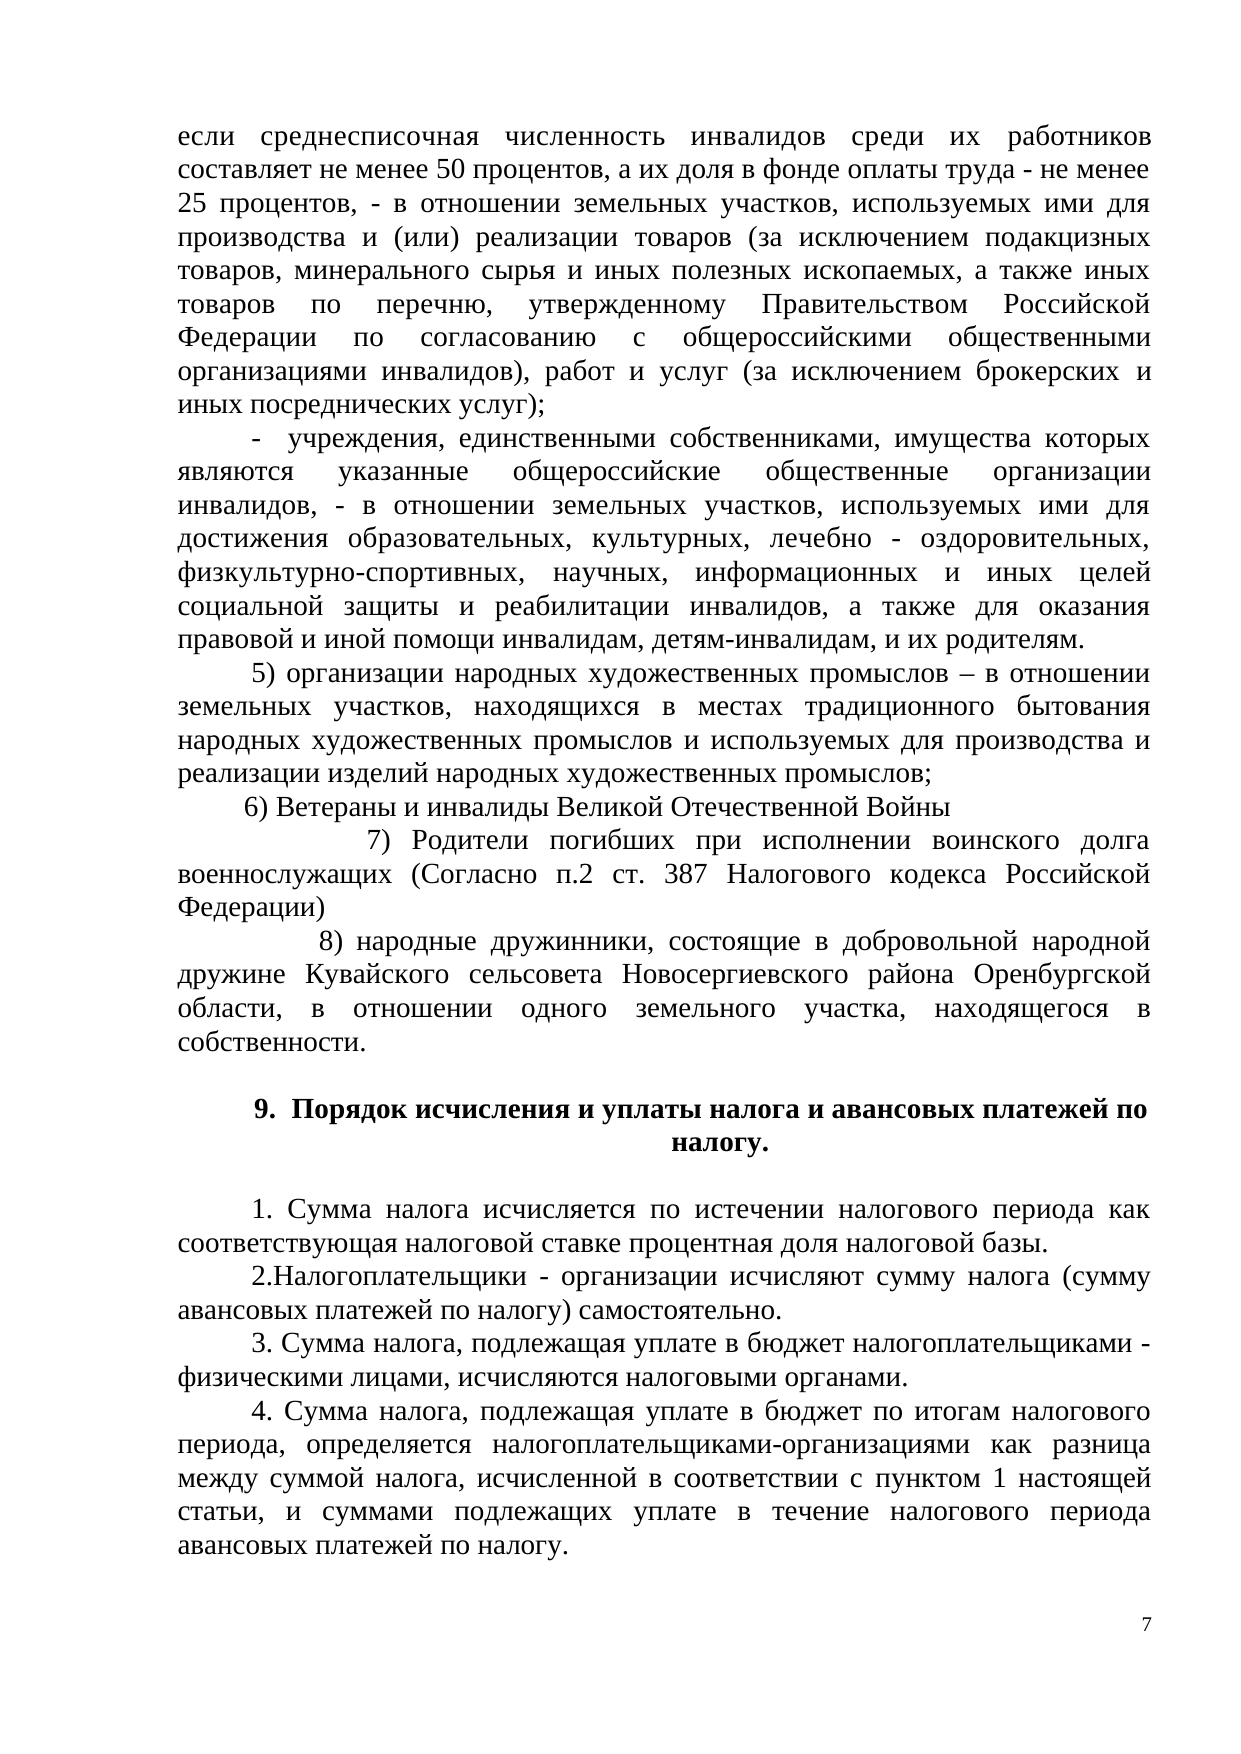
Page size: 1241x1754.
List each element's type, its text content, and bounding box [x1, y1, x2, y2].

text - учреждения, единственными собственниками, имущества которых являются указанные общероссийские общественные организации инвалидов, - в отношении земельных участков, используемых ими для достижения образовательных, культурных, лечебно - оздоровительных, физкультурно-спортивных, научных, информационных и иных целей социальной защиты и реабилитации инвалидов, а также для оказания правовой и иной помощи инвалидам, детям-инвалидам, и их родителям. [177, 420, 1152, 655]
text 5) организации народных художественных промыслов – в отношении земельных участков, находящихся в местах традиционного бытования народных художественных промыслов и используемых для производства и реализации изделий народных художественных промыслов; [177, 655, 1152, 789]
text 6) Ветераны и инвалиды Великой Отечественной Войны [177, 789, 1152, 822]
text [177, 118, 1152, 420]
text 3. Сумма налога, подлежащая уплате в бюджет налогоплательщиками - физическими лицами, исчисляются налоговыми органами. [177, 1326, 1152, 1393]
text 2.Налогоплательщики - организации исчисляют сумму налога (сумму авансовых платежей по налогу) самостоятельно. [177, 1258, 1152, 1326]
text 1. Сумма налога исчисляется по истечении налогового периода как соответствующая налоговой ставке процентная доля налоговой базы. [177, 1191, 1152, 1258]
text 8) народные дружинники, состоящие в добровольной народной дружине Кувайского сельсовета Новосергиевского района Оренбургской области, в отношении одного земельного участка, находящегося в собственности. [177, 923, 1152, 1057]
text 4. Сумма налога, подлежащая уплате в бюджет по итогам налогового периода, определяется налогоплательщиками-организациями как разница между суммой налога, исчисленной в соответствии с пунктом 1 настоящей статьи, и суммами подлежащих уплате в течение налогового периода авансовых платежей по налогу. [177, 1393, 1152, 1560]
text 7) Родители погибших при исполнении воинского долга военнослужащих (Согласно п.2 ст. 387 Налогового кодекса Российской Федерации) [177, 822, 1152, 923]
list Порядок исчисления и уплаты налога и авансовых платежей по налогу. [251, 1091, 1152, 1158]
